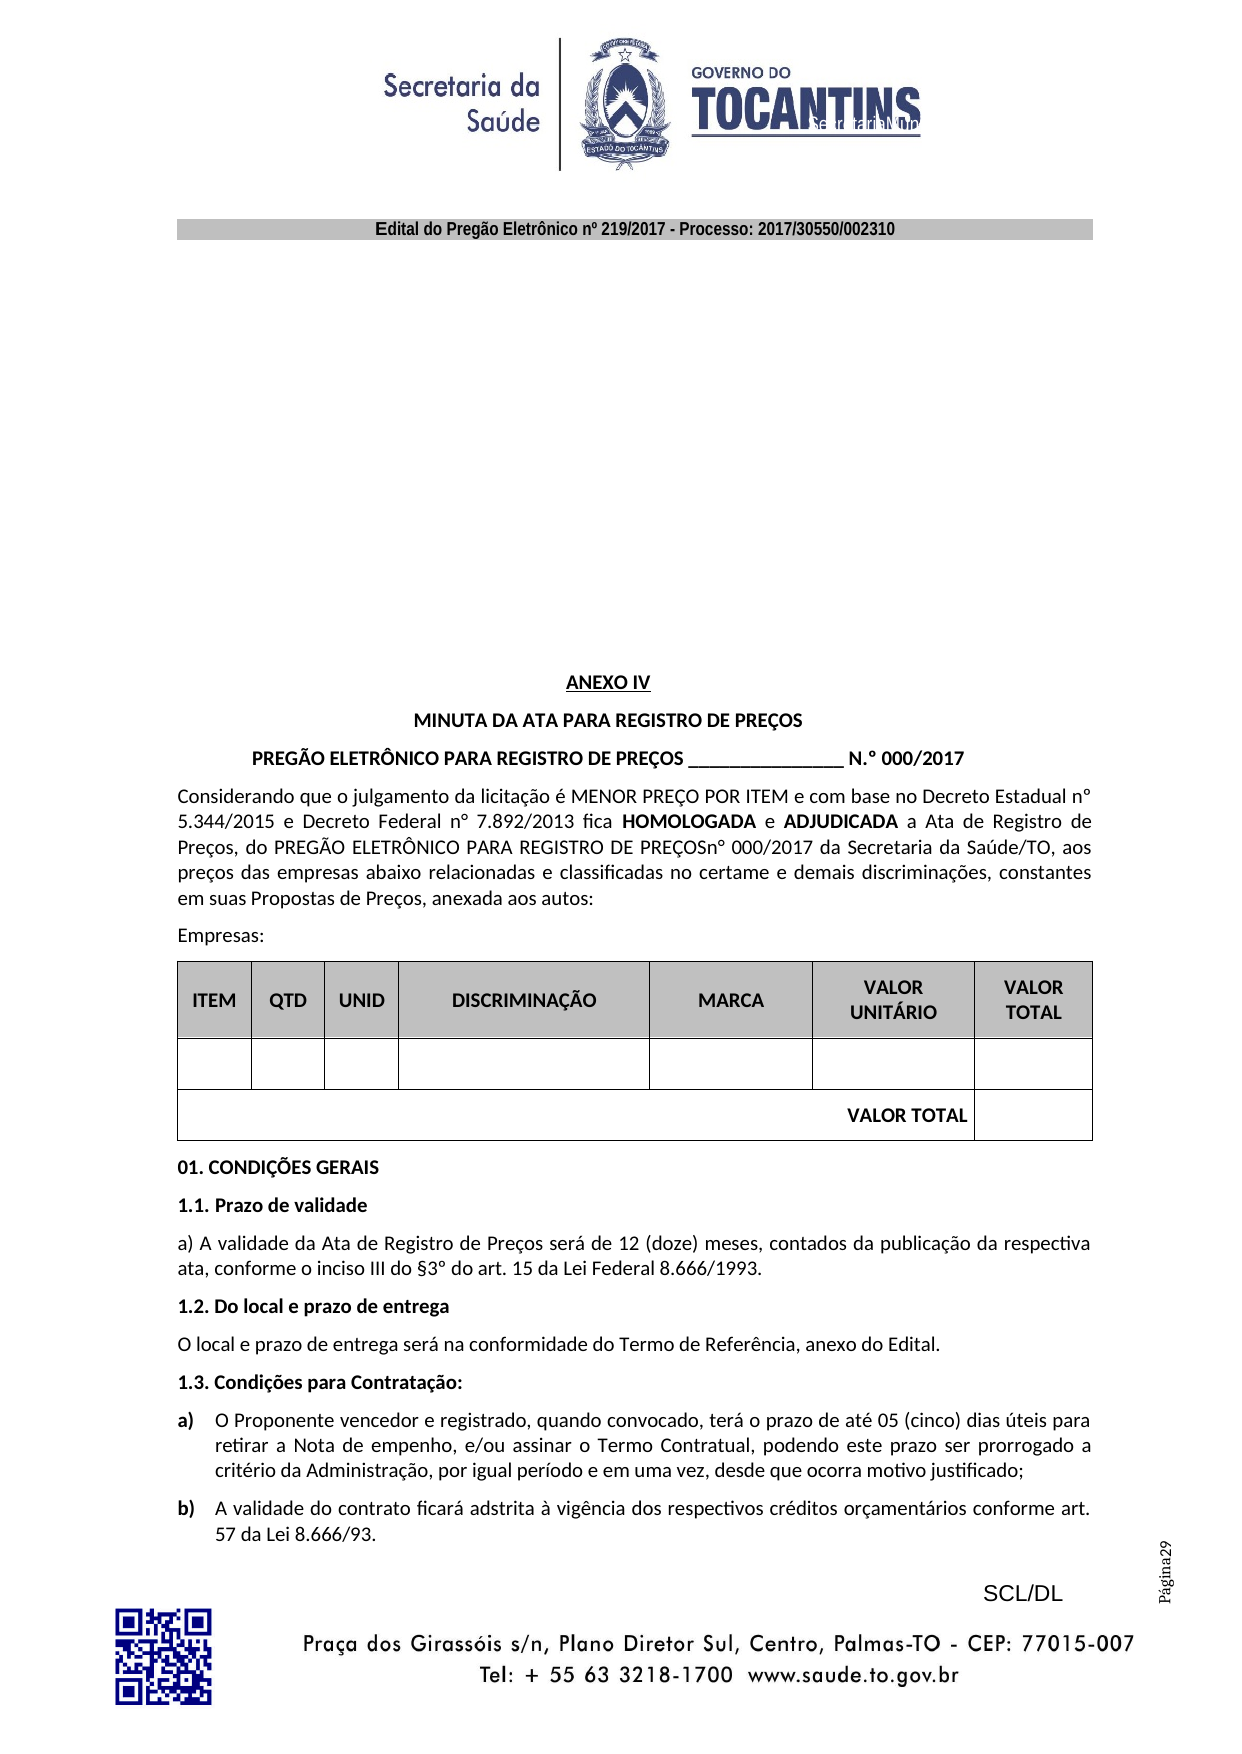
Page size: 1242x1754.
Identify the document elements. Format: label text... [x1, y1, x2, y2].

table_cell [178, 1039, 251, 1089]
picture [111, 1604, 1134, 1709]
table_header ITEM [178, 962, 251, 1037]
text 1.2. Do local e prazo de entrega [177, 1293, 1093, 1318]
table_header DISCRIMINAÇÃO [399, 962, 649, 1037]
table_header MARCA [650, 962, 812, 1037]
table_header VALOR UNITÁRIO [813, 962, 974, 1037]
table_header UNID [325, 962, 398, 1037]
list Prazo de validade [177, 1192, 1093, 1217]
table_header QTD [252, 962, 324, 1037]
picture [0, 0, 1186, 186]
text MINUTA DA ATA PARA REGISTRO DE PREÇOS [177, 707, 1039, 733]
list O Proponente vencedor e registrado, quando convocado, terá o prazo de até 05 (cinco) dias úteis para retirar a Nota de empenho, e/ou assinar o Termo Contratual, podendo este prazo ser prorrogado a critério da Administração, por igual período e em uma vez, desde que ocorra motivo justificado; [177, 1407, 1093, 1483]
table_cell [975, 1090, 1092, 1140]
table_cell [399, 1039, 649, 1089]
text a) A validade da Ata de Registro de Preços será de 12 (doze) meses, contados da publicação da respectiva ata, conforme o inciso III do §3º do art. 15 da Lei Federal 8.666/1993. [177, 1230, 1093, 1281]
table_header VALOR TOTAL [975, 962, 1092, 1037]
subtitle Empresas: [177, 923, 1093, 948]
list A validade do contrato ficará adstrita à vigência dos respectivos créditos orçamentários conforme art. 57 da Lei 8.666/93. [177, 1496, 1093, 1546]
table_cell [252, 1039, 324, 1089]
table_cell [975, 1039, 1092, 1089]
text PREGÃO ELETRÔNICO PARA REGISTRO DE PREÇOS _______________ N.º 000/2017 [177, 745, 1039, 771]
table_cell [325, 1039, 398, 1089]
table_cell [650, 1039, 812, 1089]
text ANEXO IV [177, 669, 1039, 695]
text Considerando que o julgamento da licitação é MENOR PREÇO POR ITEM e com base no Decreto Estadual nº 5.344/2015 e Decreto Federal n° 7.892/2013 fica HOMOLOGADA e ADJUDICADA a Ata de Registro de Preços, do PREGÃO ELETRÔNICO PARA REGISTRO DE PREÇOSn° 000/2017 da Secretaria da Saúde/TO, aos preços das empresas abaixo relacionadas e classificadas no certame e demais discriminações, constantes em suas Propostas de Preços, anexada aos autos: [177, 783, 1093, 910]
text O local e prazo de entrega será na conformidade do Termo de Referência, anexo do Edital. [177, 1331, 1093, 1356]
table_cell VALOR TOTAL [178, 1090, 974, 1140]
text 01. CONDIÇÕES GERAIS [177, 1154, 1093, 1179]
subtitle 1.3. Condições para Contratação: [177, 1369, 1093, 1394]
table_cell [813, 1039, 974, 1089]
